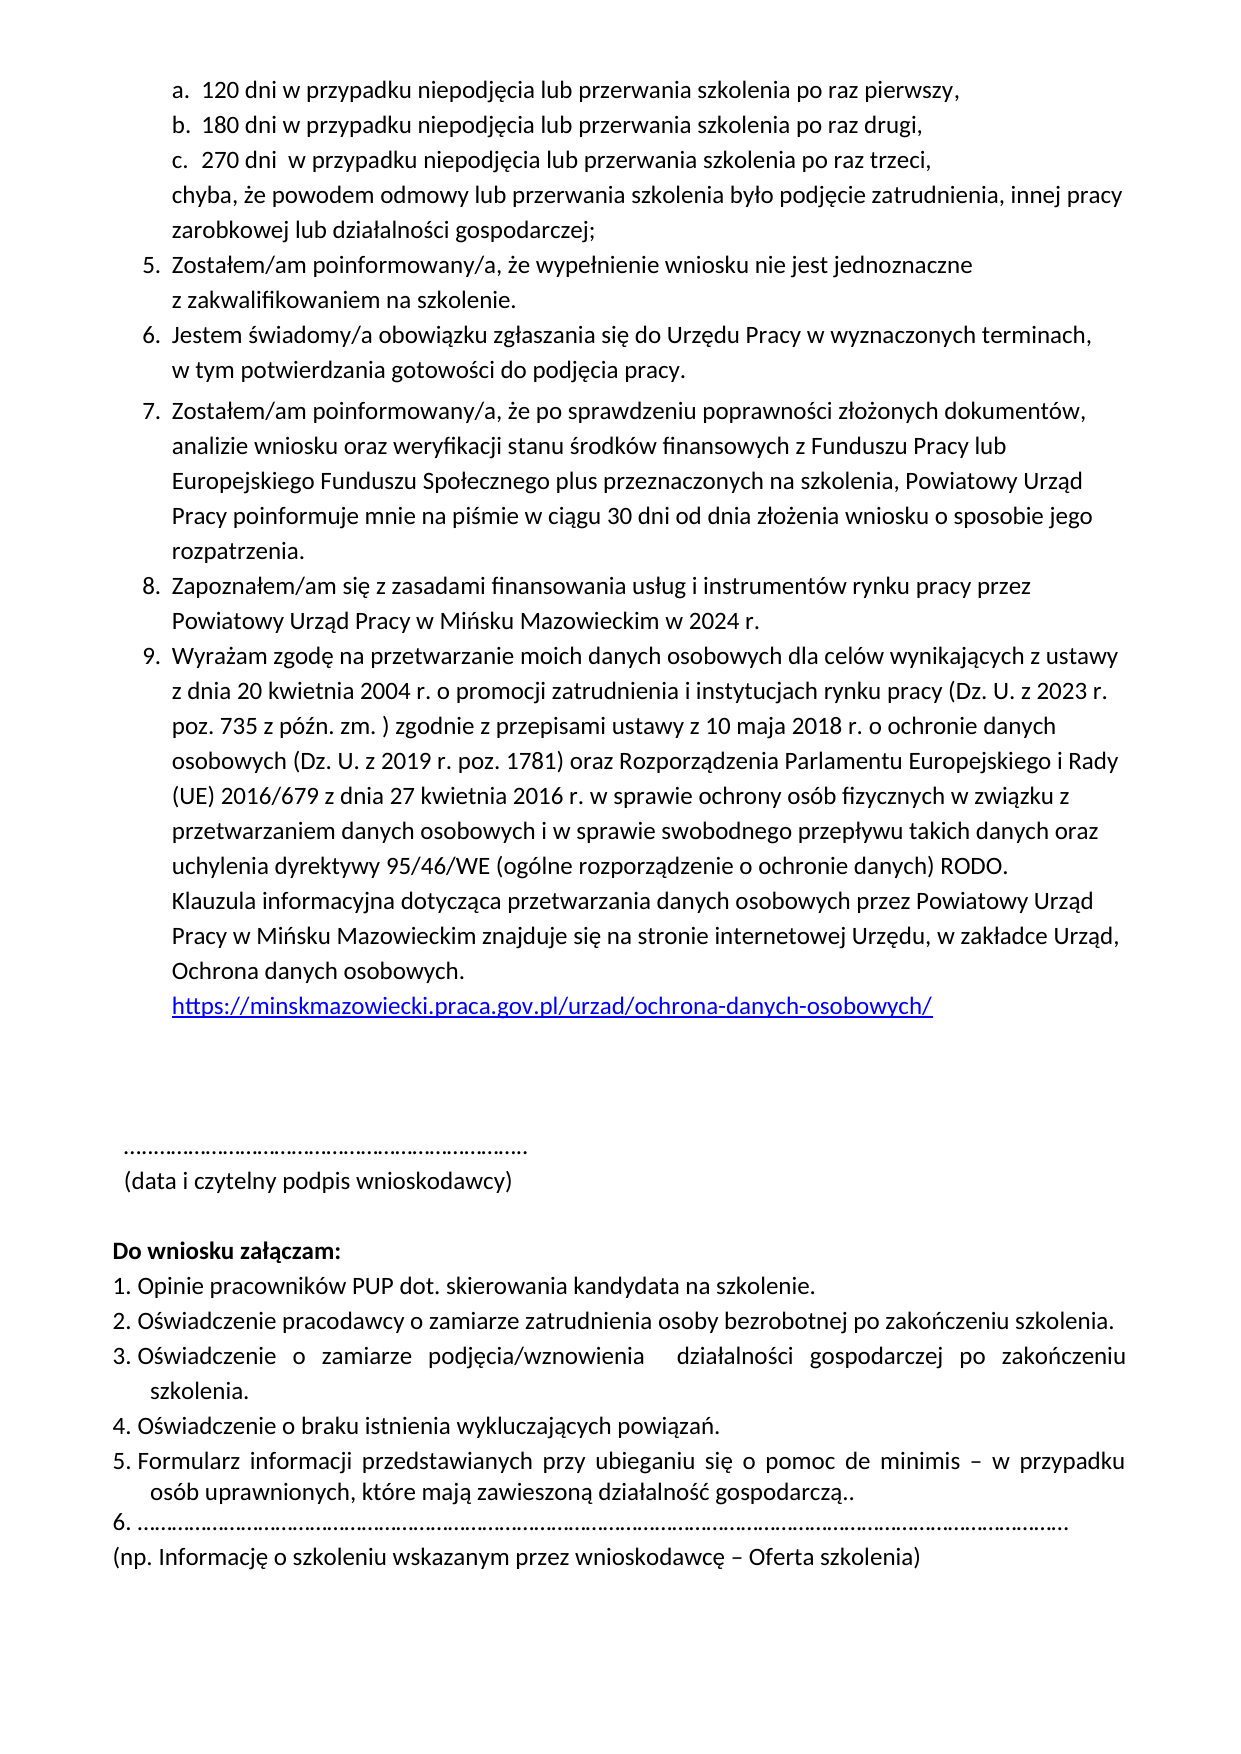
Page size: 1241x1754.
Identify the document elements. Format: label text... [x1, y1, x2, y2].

text Do wniosku załączam: [112, 1235, 1128, 1266]
list Opinie pracowników PUP dot. skierowania kandydata na szkolenie. [112, 1270, 1128, 1301]
list Formularz informacji przedstawianych przy ubieganiu się o pomoc de minimis – w przypadku osób uprawnionych, które mają zawieszoną działalność gospodarczą.. [112, 1445, 1128, 1506]
list Klauzula informacyjna dotycząca przetwarzania danych osobowych przez Powiatowy Urząd Pracy w Mińsku Mazowieckim znajduje się na stronie internetowej Urzędu, w zakładce Urząd, Ochrona danych osobowych. [172, 885, 1128, 986]
list Zostałem/am poinformowany/a, że po sprawdzeniu poprawności złożonych dokumentów, analizie wniosku oraz weryfikacji stanu środków finansowych z Funduszu Pracy lub Europejskiego Funduszu Społecznego plus przeznaczonych na szkolenia, Powiatowy Urząd Pracy poinformuje mnie na piśmie w ciągu 30 dni od dnia złożenia wniosku o sposobie jego rozpatrzenia. [142, 395, 1128, 566]
list 270 dni w przypadku niepodjęcia lub przerwania szkolenia po raz trzeci, [172, 144, 1128, 174]
list Wyrażam zgodę na przetwarzanie moich danych osobowych dla celów wynikających z ustawy z dnia 20 kwietnia 2004 r. o promocji zatrudnienia i instytucjach rynku pracy (Dz. U. z 2023 r. poz. 735 z późn. zm. ) zgodnie z przepisami ustawy z 10 maja 2018 r. o ochronie danych osobowych (Dz. U. z 2019 r. poz. 1781) oraz Rozporządzenia Parlamentu Europejskiego i Rady (UE) 2016/679 z dnia 27 kwietnia 2016 r. w sprawie ochrony osób fizycznych w związku z przetwarzaniem danych osobowych i w sprawie swobodnego przepływu takich danych oraz uchylenia dyrektywy 95/46/WE (ogólne rozporządzenie o ochronie danych) RODO. [142, 640, 1128, 881]
text (np. Informację o szkoleniu wskazanym przez wnioskodawcę – Oferta szkolenia) [112, 1541, 1128, 1572]
text (data i czytelny podpis wnioskodawcy) [112, 1165, 1128, 1196]
list https://minskmazowiecki.praca.gov.pl/urzad/ochrona-danych-osobowych/ [172, 990, 1128, 1021]
list 120 dni w przypadku niepodjęcia lub przerwania szkolenia po raz pierwszy, [172, 74, 1128, 104]
list 180 dni w przypadku niepodjęcia lub przerwania szkolenia po raz drugi, [172, 109, 1128, 139]
list Oświadczenie pracodawcy o zamiarze zatrudnienia osoby bezrobotnej po zakończeniu szkolenia. [112, 1305, 1128, 1336]
list ……………………………………………………………………………………………………………………………………………… [112, 1506, 1128, 1537]
list Oświadczenie o braku istnienia wykluczających powiązań. [112, 1410, 1128, 1441]
list Zapoznałem/am się z zasadami finansowania usług i instrumentów rynku pracy przez Powiatowy Urząd Pracy w Mińsku Mazowieckim w 2024 r. [142, 570, 1128, 636]
list Oświadczenie o zamiarze podjęcia/wznowienia działalności gospodarczej po zakończeniu szkolenia. [112, 1340, 1128, 1406]
list Jestem świadomy/a obowiązku zgłaszania się do Urzędu Pracy w wyznaczonych terminach, w tym potwierdzania gotowości do podjęcia pracy. [142, 319, 1128, 384]
list Zostałem/am poinformowany/a, że wypełnienie wniosku nie jest jednoznaczne z zakwalifikowaniem na szkolenie. [142, 249, 1128, 314]
list chyba, że powodem odmowy lub przerwania szkolenia było podjęcie zatrudnienia, innej pracy zarobkowej lub działalności gospodarczej; [172, 179, 1128, 244]
text …..……………………………………………………….. [112, 1130, 1128, 1161]
